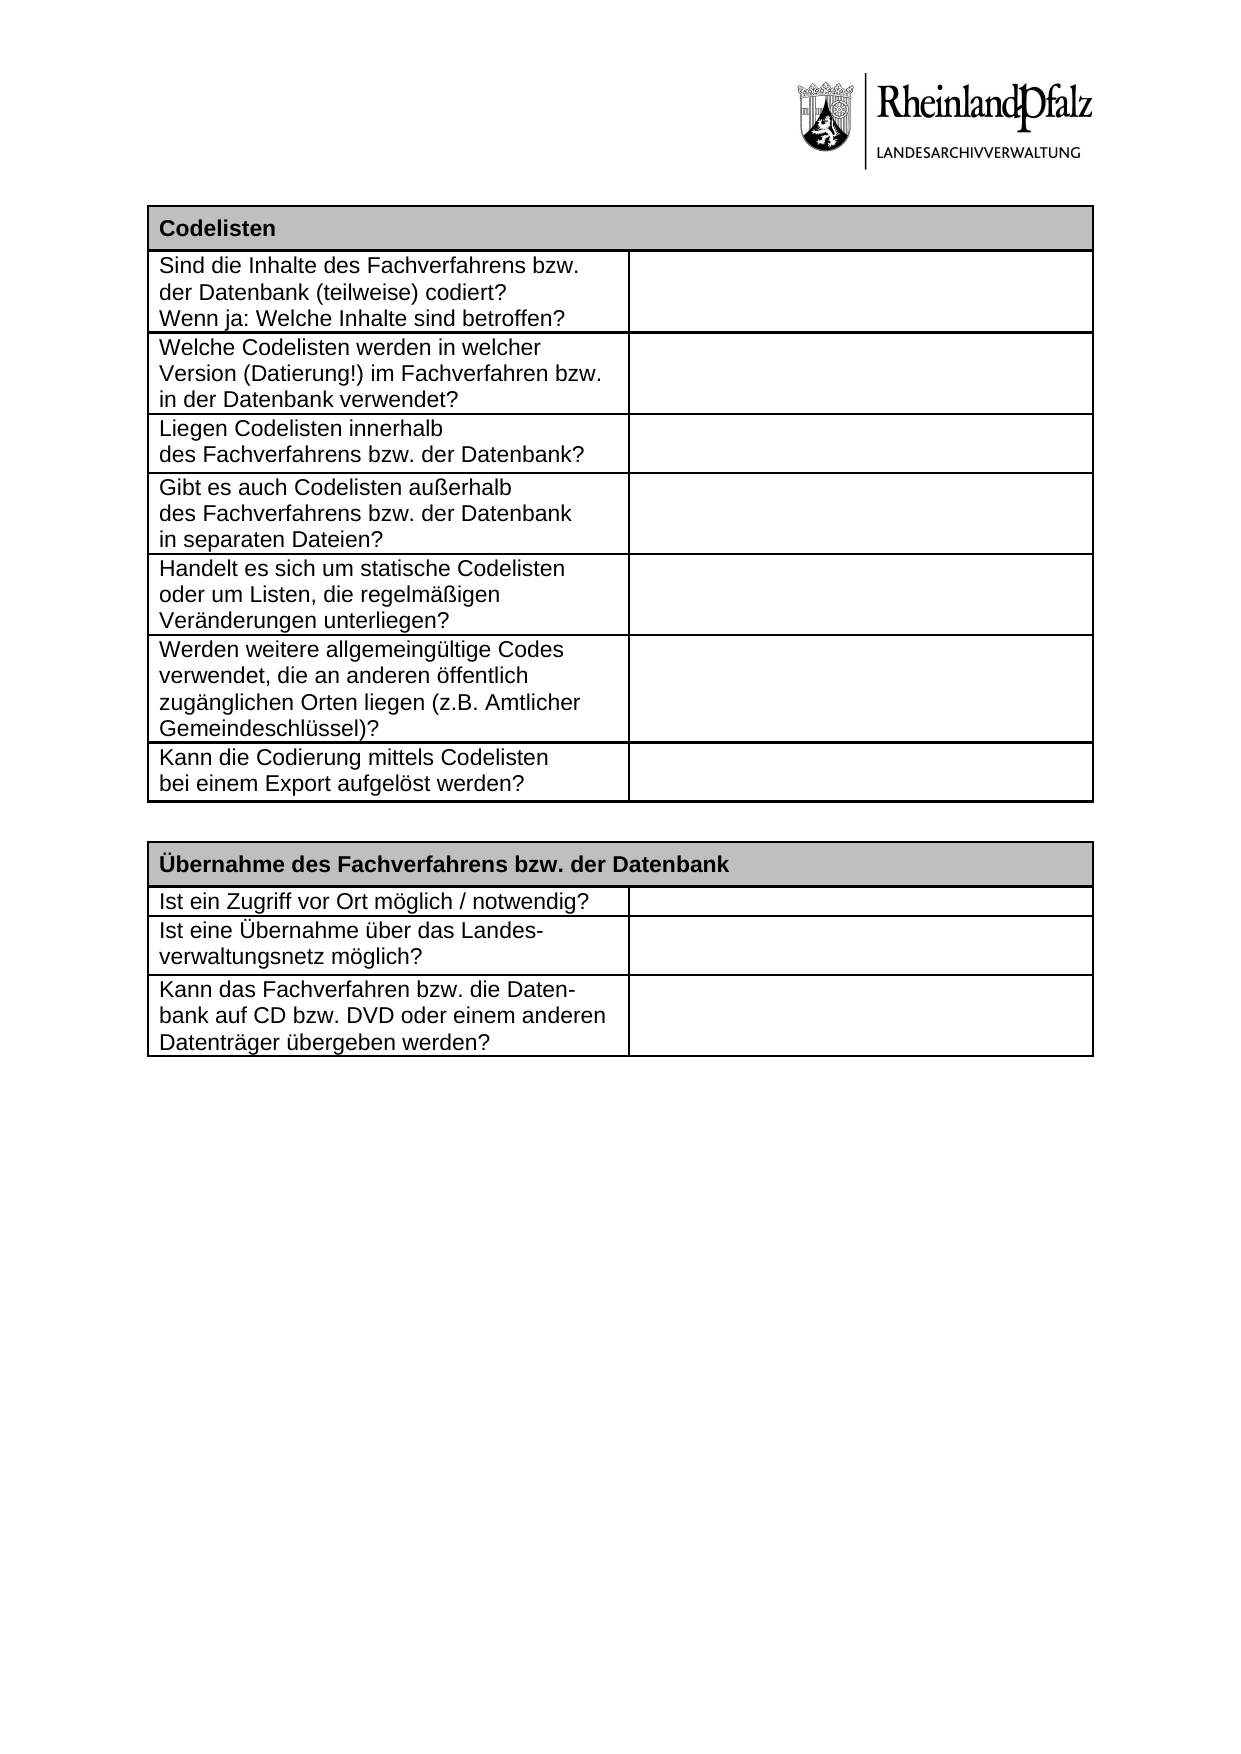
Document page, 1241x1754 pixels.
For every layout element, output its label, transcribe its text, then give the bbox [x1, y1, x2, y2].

table_cell [630, 252, 1092, 331]
table_cell Ist eine Übernahme über das Landes-verwaltungsnetz möglich? [149, 917, 628, 974]
table_cell Gibt es auch Codelisten außerhalb des Fachverfahrens bzw. der Datenbank in separaten Dateien? [149, 474, 628, 553]
picture [797, 73, 1093, 174]
table_cell [630, 474, 1092, 553]
table_cell Welche Codelisten werden in welcher Version (Datierung!) im Fachverfahren bzw. in der Datenbank verwendet? [149, 334, 628, 412]
table_cell Kann das Fachverfahren bzw. die Daten-bank auf CD bzw. DVD oder einem anderen Datenträger übergeben werden? [149, 976, 628, 1055]
table_cell [630, 555, 1092, 634]
table_header Codelisten [149, 207, 1092, 249]
table_cell [630, 334, 1092, 412]
table_cell [630, 415, 1092, 472]
table_cell Handelt es sich um statische Codelisten oder um Listen, die regelmäßigen Veränderungen unterliegen? [149, 555, 628, 634]
table_cell [630, 636, 1092, 741]
table_header Übernahme des Fachverfahrens bzw. der Datenbank [149, 843, 1092, 885]
table_cell [630, 976, 1092, 1055]
table_cell Kann die Codierung mittels Codelisten bei einem Export aufgelöst werden? [149, 744, 628, 800]
table_cell [630, 888, 1092, 915]
table_cell Ist ein Zugriff vor Ort möglich / notwendig? [149, 888, 628, 915]
table_cell Sind die Inhalte des Fachverfahrens bzw. der Datenbank (teilweise) codiert? Wenn ja: Welche Inhalte sind betroffen? [149, 252, 628, 331]
table_cell Werden weitere allgemeingültige Codes verwendet, die an anderen öffentlich zugänglichen Orten liegen (z.B. Amtlicher Gemeindeschlüssel)? [149, 636, 628, 741]
table_cell [630, 917, 1092, 974]
table_cell [630, 744, 1092, 800]
table_cell Liegen Codelisten innerhalb des Fachverfahrens bzw. der Datenbank? [149, 415, 628, 472]
